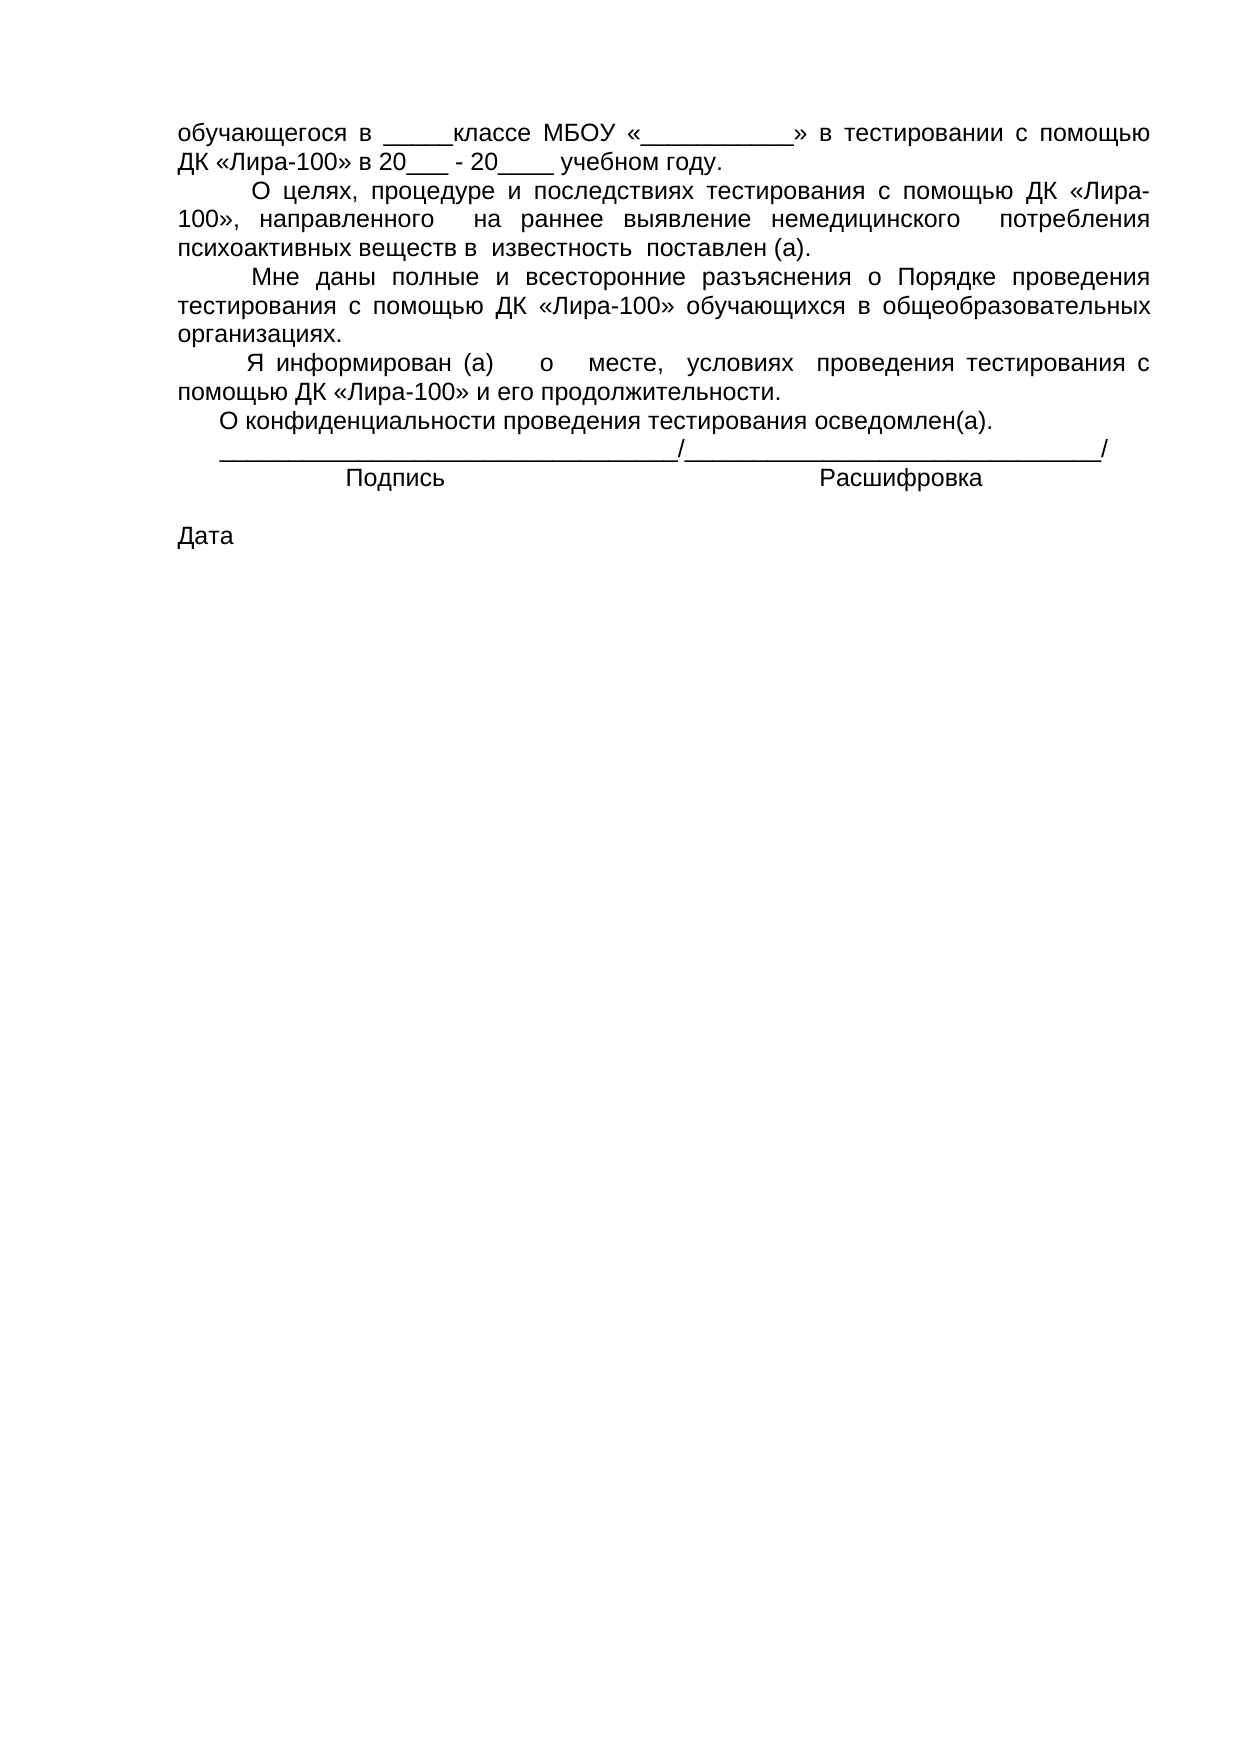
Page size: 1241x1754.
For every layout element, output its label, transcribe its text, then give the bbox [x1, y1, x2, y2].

text обучающегося в _____классе МБОУ «___________» в тестировании с помощью ДК «Лира-100» в 20___ - 20____ учебном году. [177, 118, 1152, 176]
subtitle О конфиденциальности проведения тестирования осведомлен(а). [177, 406, 1152, 434]
text Дата [177, 521, 1152, 549]
text Мне даны полные и всесторонние разъяснения о Порядке проведения тестирования с помощью ДК «Лира-100» обучающихся в общеобразовательных организациях. [177, 262, 1152, 348]
text _________________________________/______________________________/ [177, 434, 1152, 463]
text Подпись Расшифровка [177, 463, 1152, 492]
text О целях, процедуре и последствиях тестирования с помощью ДК «Лира-100», направленного на раннее выявление немедицинского потребления психоактивных веществ в известность поставлен (а). [177, 176, 1152, 262]
text Я информирован (а) о месте, условиях проведения тестирования с помощью ДК «Лира-100» и его продолжительности. [177, 348, 1152, 406]
